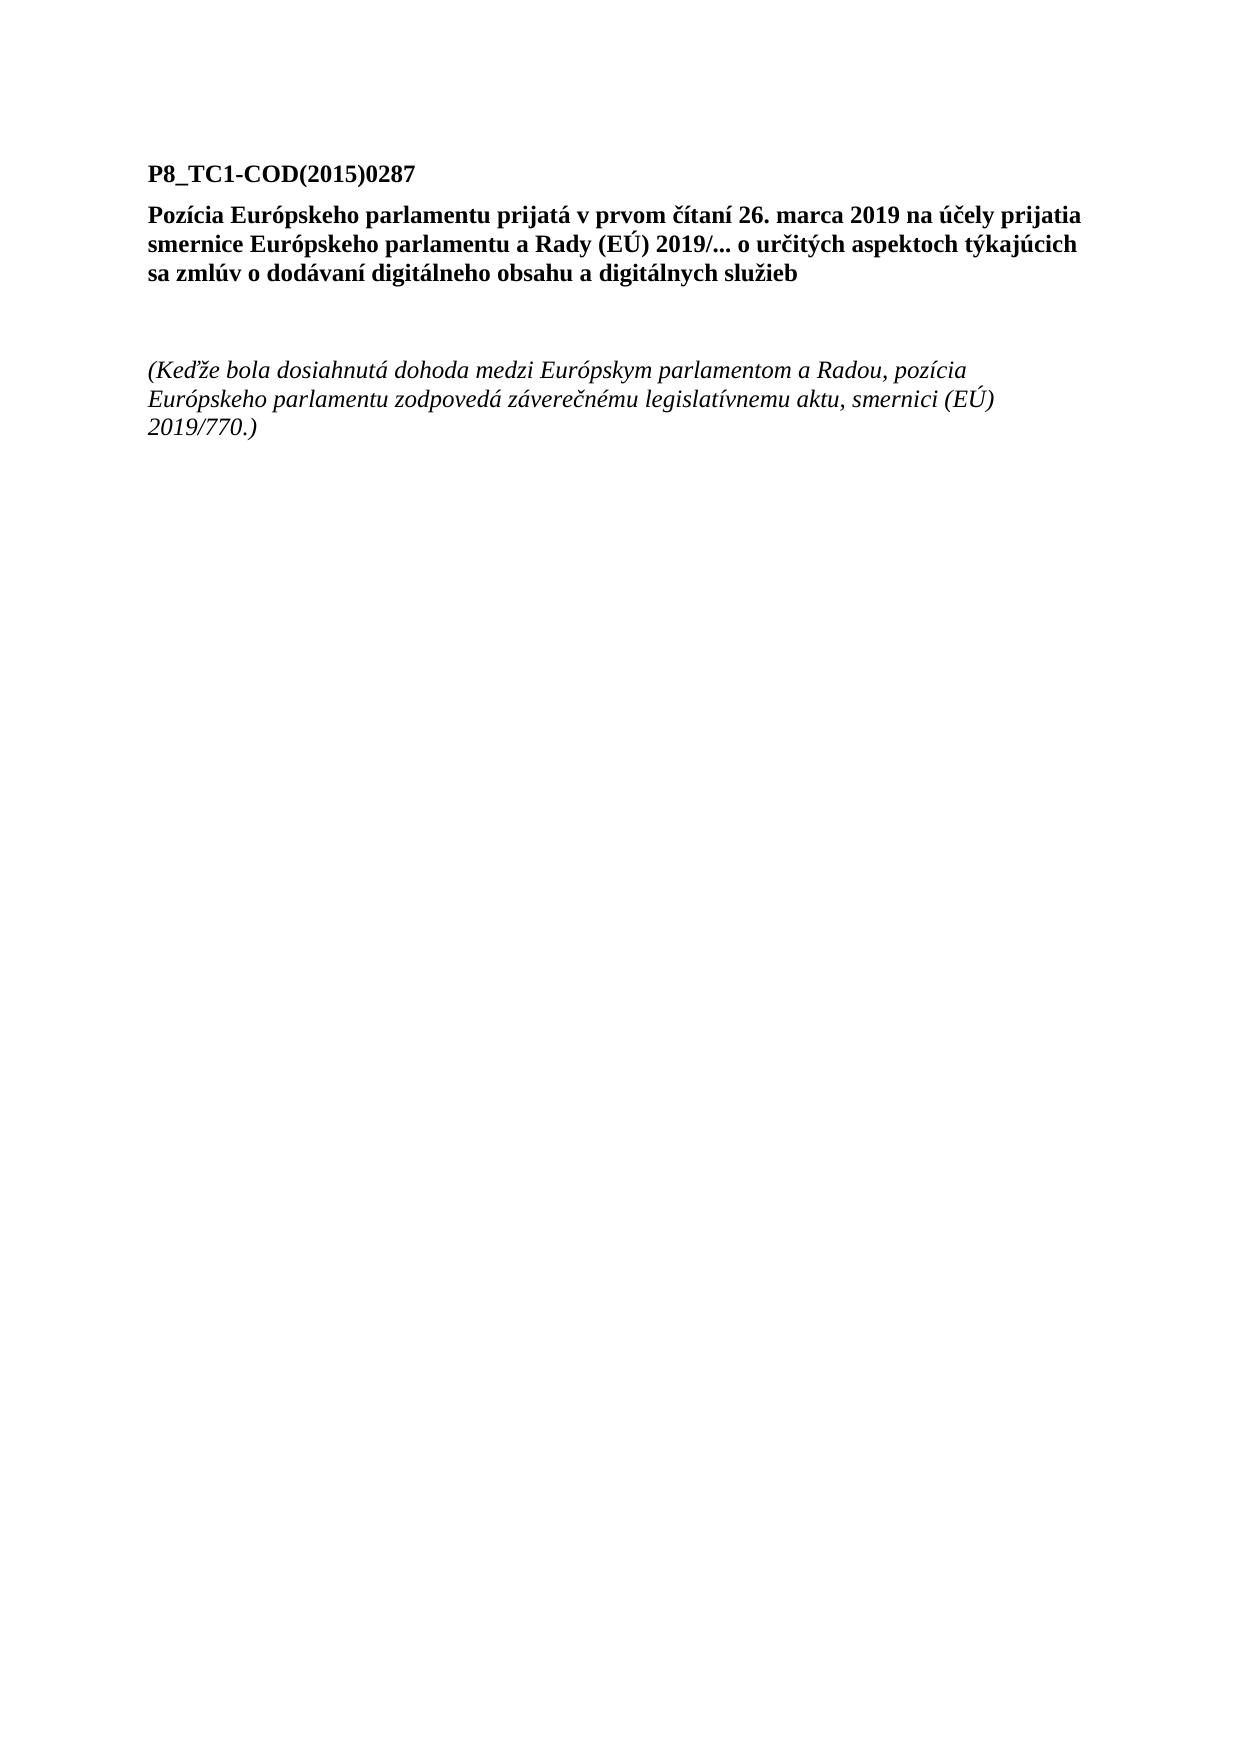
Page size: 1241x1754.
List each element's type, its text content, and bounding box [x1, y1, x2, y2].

text P8_TC1-COD(2015)0287 [148, 159, 1092, 188]
text (Keďže bola dosiahnutá dohoda medzi Európskym parlamentom a Radou, pozícia Európskeho parlamentu zodpovedá záverečnému legislatívnemu aktu, smernici (EÚ) 2019/770.) [148, 355, 1092, 441]
text Pozícia Európskeho parlamentu prijatá v prvom čítaní 26. marca 2019 na účely prijatia smernice Európskeho parlamentu a Rady (EÚ) 2019/... o určitých aspektoch týkajúcich sa zmlúv o dodávaní digitálneho obsahu a digitálnych služieb [148, 201, 1092, 287]
